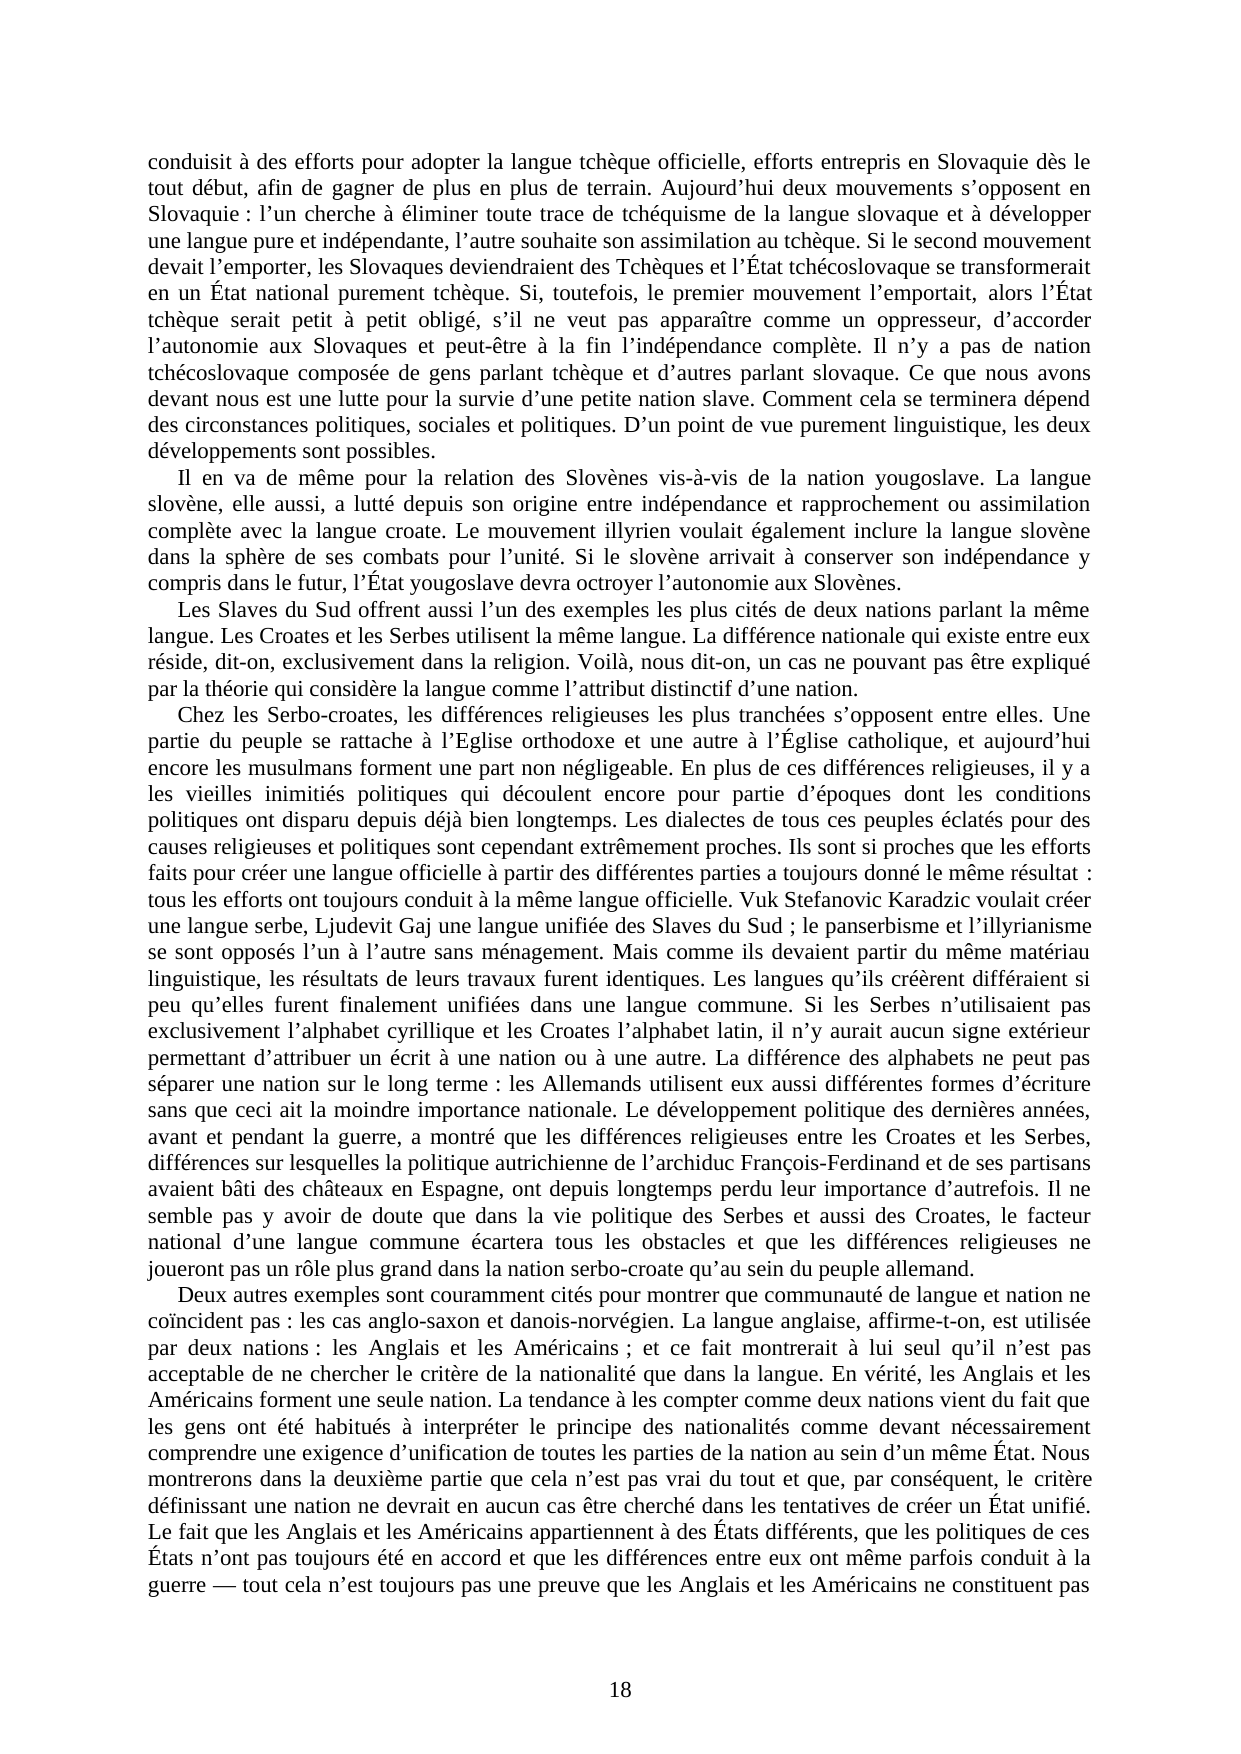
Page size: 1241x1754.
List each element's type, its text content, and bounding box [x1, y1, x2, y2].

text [148, 148, 1092, 464]
text Il en va de même pour la relation des Slovènes vis-à-vis de la nation yougoslave. La langue slovène, elle aussi, a lutté depuis son origine entre indépendance et rapprochement ou assimilation complète avec la langue croate. Le mouvement illyrien voulait également inclure la langue slovène dans la sphère de ses combats pour l’unité. Si le slovène arrivait à conserver son indépendance y compris dans le futur, l’État yougoslave devra octroyer l’autonomie aux Slovènes. [148, 464, 1092, 596]
text Chez les Serbo-croates, les différences religieuses les plus tranchées s’opposent entre elles. Une partie du peuple se rattache à l’Eglise orthodoxe et une autre à l’Église catholique, et aujourd’hui encore les musulmans forment une part non négligeable. En plus de ces différences religieuses, il y a les vieilles inimitiés politiques qui découlent encore pour partie d’époques dont les conditions politiques ont disparu depuis déjà bien longtemps. Les dialectes de tous ces peuples éclatés pour des causes religieuses et politiques sont cependant extrêmement proches. Ils sont si proches que les efforts faits pour créer une langue officielle à partir des différentes parties a toujours donné le même résultat : tous les efforts ont toujours conduit à la même langue officielle. Vuk Stefanovic Karadzic voulait créer une langue serbe, Ljudevit Gaj une langue unifiée des Slaves du Sud ; le panserbisme et l’illyrianisme se sont opposés l’un à l’autre sans ménagement. Mais comme ils devaient partir du même matériau linguistique, les résultats de leurs travaux furent identiques. Les langues qu’ils créèrent différaient si peu qu’elles furent finalement unifiées dans une langue commune. Si les Serbes n’utilisaient pas exclusivement l’alphabet cyrillique et les Croates l’alphabet latin, il n’y aurait aucun signe extérieur permettant d’attribuer un écrit à une nation ou à une autre. La différence des alphabets ne peut pas séparer une nation sur le long terme : les Allemands utilisent eux aussi différentes formes d’écriture sans que ceci ait la moindre importance nationale. Le développement politique des dernières années, avant et pendant la guerre, a montré que les différences religieuses entre les Croates et les Serbes, différences sur lesquelles la politique autrichienne de l’archiduc François-Ferdinand et de ses partisans avaient bâti des châteaux en Espagne, ont depuis longtemps perdu leur importance d’autrefois. Il ne semble pas y avoir de doute que dans la vie politique des Serbes et aussi des Croates, le facteur national d’une langue commune écartera tous les obstacles et que les différences religieuses ne joueront pas un rôle plus grand dans la nation serbo-croate qu’au sein du peuple allemand. [148, 701, 1092, 1281]
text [148, 1281, 1092, 1597]
text Les Slaves du Sud offrent aussi l’un des exemples les plus cités de deux nations parlant la même langue. Les Croates et les Serbes utilisent la même langue. La différence nationale qui existe entre eux réside, dit-on, exclusivement dans la religion. Voilà, nous dit-on, un cas ne pouvant pas être expliqué par la théorie qui considère la langue comme l’attribut distinctif d’une nation. [148, 596, 1092, 701]
